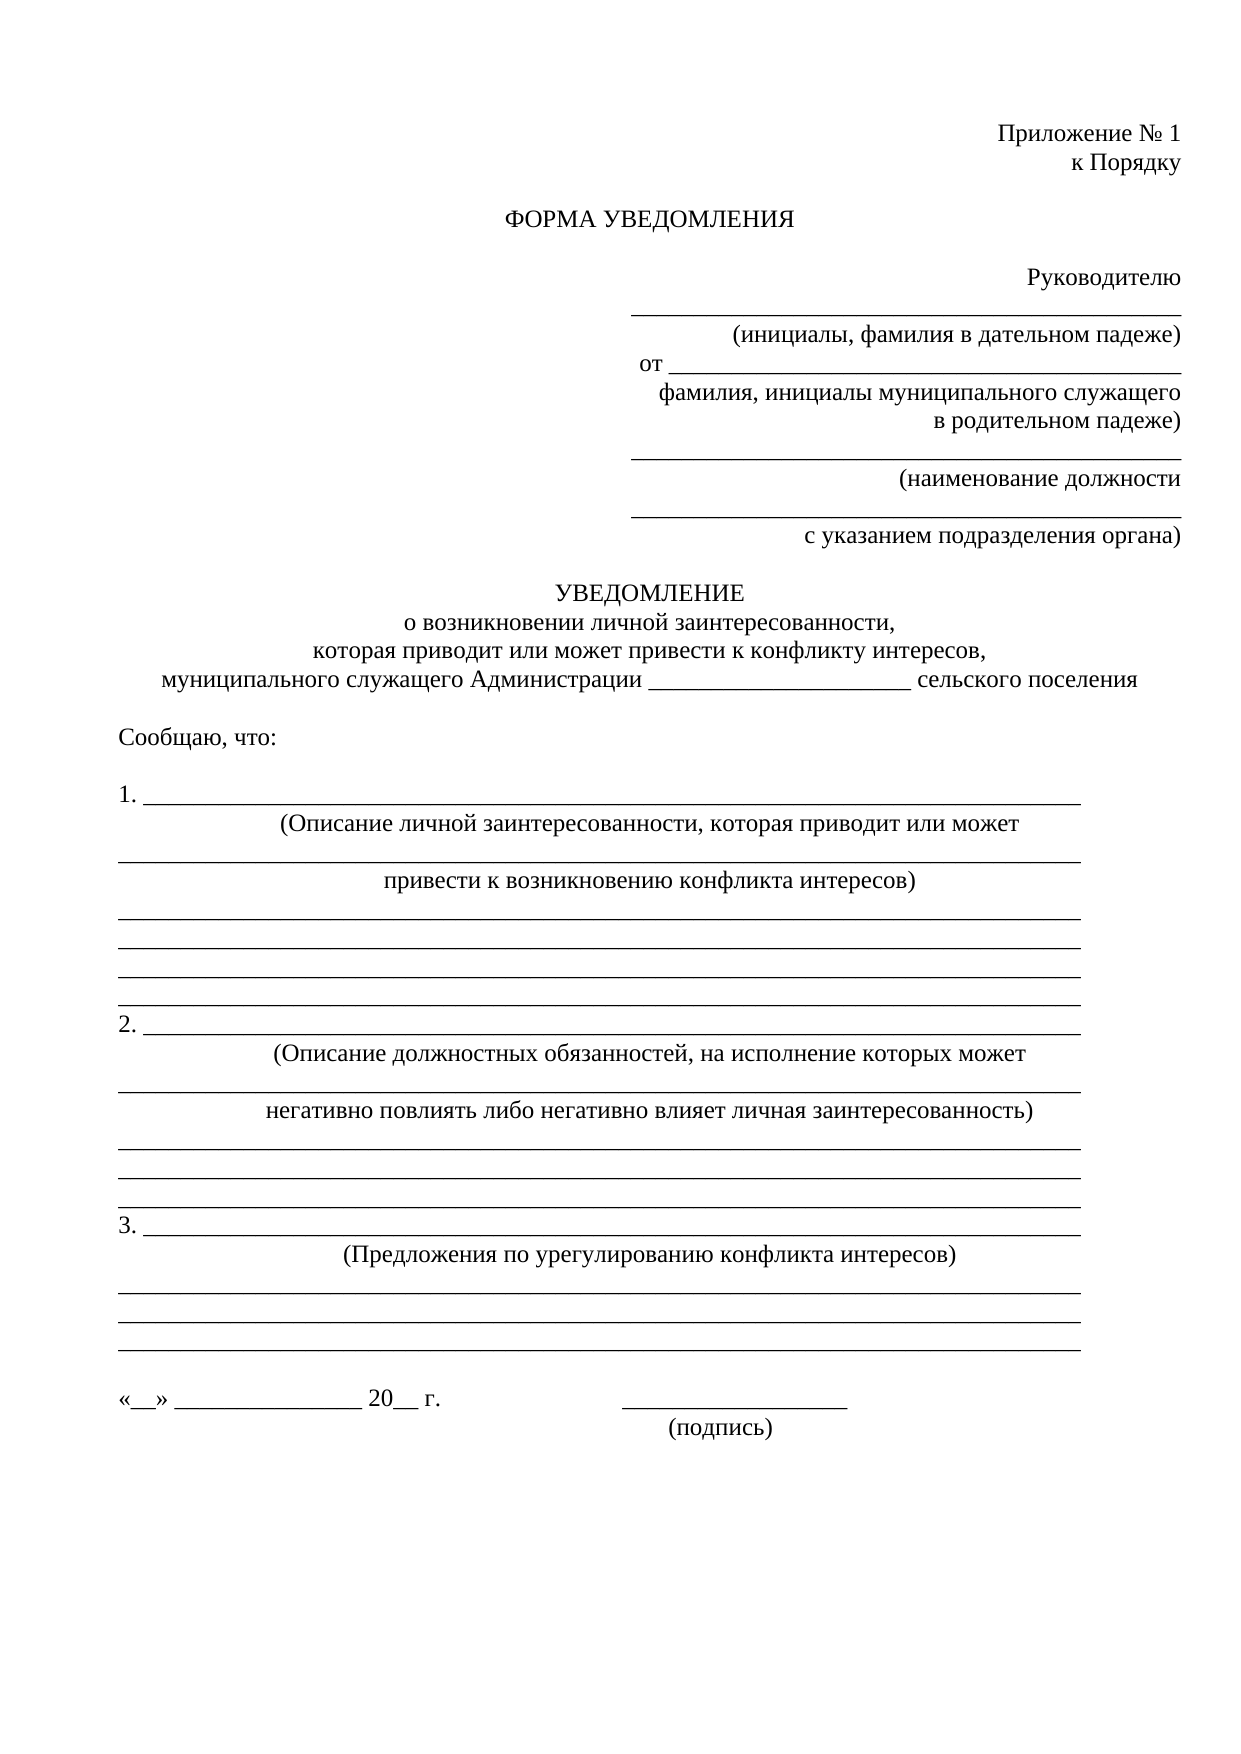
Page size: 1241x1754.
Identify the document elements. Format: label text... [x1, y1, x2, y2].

text которая приводит или может привести к конфликту интересов, [118, 636, 1181, 664]
text (наименование должности [118, 463, 1181, 492]
text к Порядку [118, 147, 1181, 176]
text о возникновении личной заинтересованности, [118, 607, 1181, 636]
text _____________________________________________________________________________ [118, 1067, 1181, 1096]
text _____________________________________________________________________________ [118, 1297, 1181, 1326]
text _____________________________________________________________________________ [118, 894, 1181, 923]
text _____________________________________________________________________________ [118, 1268, 1181, 1297]
text _____________________________________________________________________________ [118, 1182, 1181, 1211]
text 1. ___________________________________________________________________________ [118, 779, 1181, 808]
text ____________________________________________ [118, 291, 1181, 319]
text (Описание личной заинтересованности, которая приводит или может [118, 808, 1181, 837]
text 3. ___________________________________________________________________________ [118, 1211, 1181, 1239]
text от _________________________________________ [118, 348, 1181, 377]
text ____________________________________________ [118, 492, 1181, 521]
text Приложение № 1 [118, 118, 1181, 147]
text _____________________________________________________________________________ [118, 837, 1181, 866]
text «__» _______________ 20__ г. __________________ [118, 1383, 1181, 1412]
text _____________________________________________________________________________ [118, 923, 1181, 952]
text Руководителю [118, 262, 1181, 291]
text Сообщаю, что: [118, 722, 1181, 751]
text (инициалы, фамилия в дательном падеже) [118, 319, 1181, 348]
text _____________________________________________________________________________ [118, 1326, 1181, 1354]
text (Описание должностных обязанностей, на исполнение которых может [118, 1038, 1181, 1067]
text ____________________________________________ [118, 434, 1181, 463]
text ФОРМА УВЕДОМЛЕНИЯ [118, 204, 1181, 233]
text (Предложения по урегулированию конфликта интересов) [118, 1239, 1181, 1268]
text негативно повлиять либо негативно влияет личная заинтересованность) [118, 1096, 1181, 1124]
text (подпись) [118, 1412, 1181, 1441]
text _____________________________________________________________________________ [118, 1124, 1181, 1153]
text муниципального служащего Администрации _____________________ сельского поселения [118, 664, 1181, 693]
text 2. ___________________________________________________________________________ [118, 1009, 1181, 1038]
text _____________________________________________________________________________ [118, 981, 1181, 1009]
text с указанием подразделения органа) [118, 521, 1181, 549]
text _____________________________________________________________________________ [118, 952, 1181, 981]
text _____________________________________________________________________________ [118, 1153, 1181, 1182]
text фамилия, инициалы муниципального служащего [118, 377, 1181, 406]
text УВЕДОМЛЕНИЕ [118, 578, 1181, 607]
text в родительном падеже) [118, 406, 1181, 434]
text привести к возникновению конфликта интересов) [118, 866, 1181, 894]
